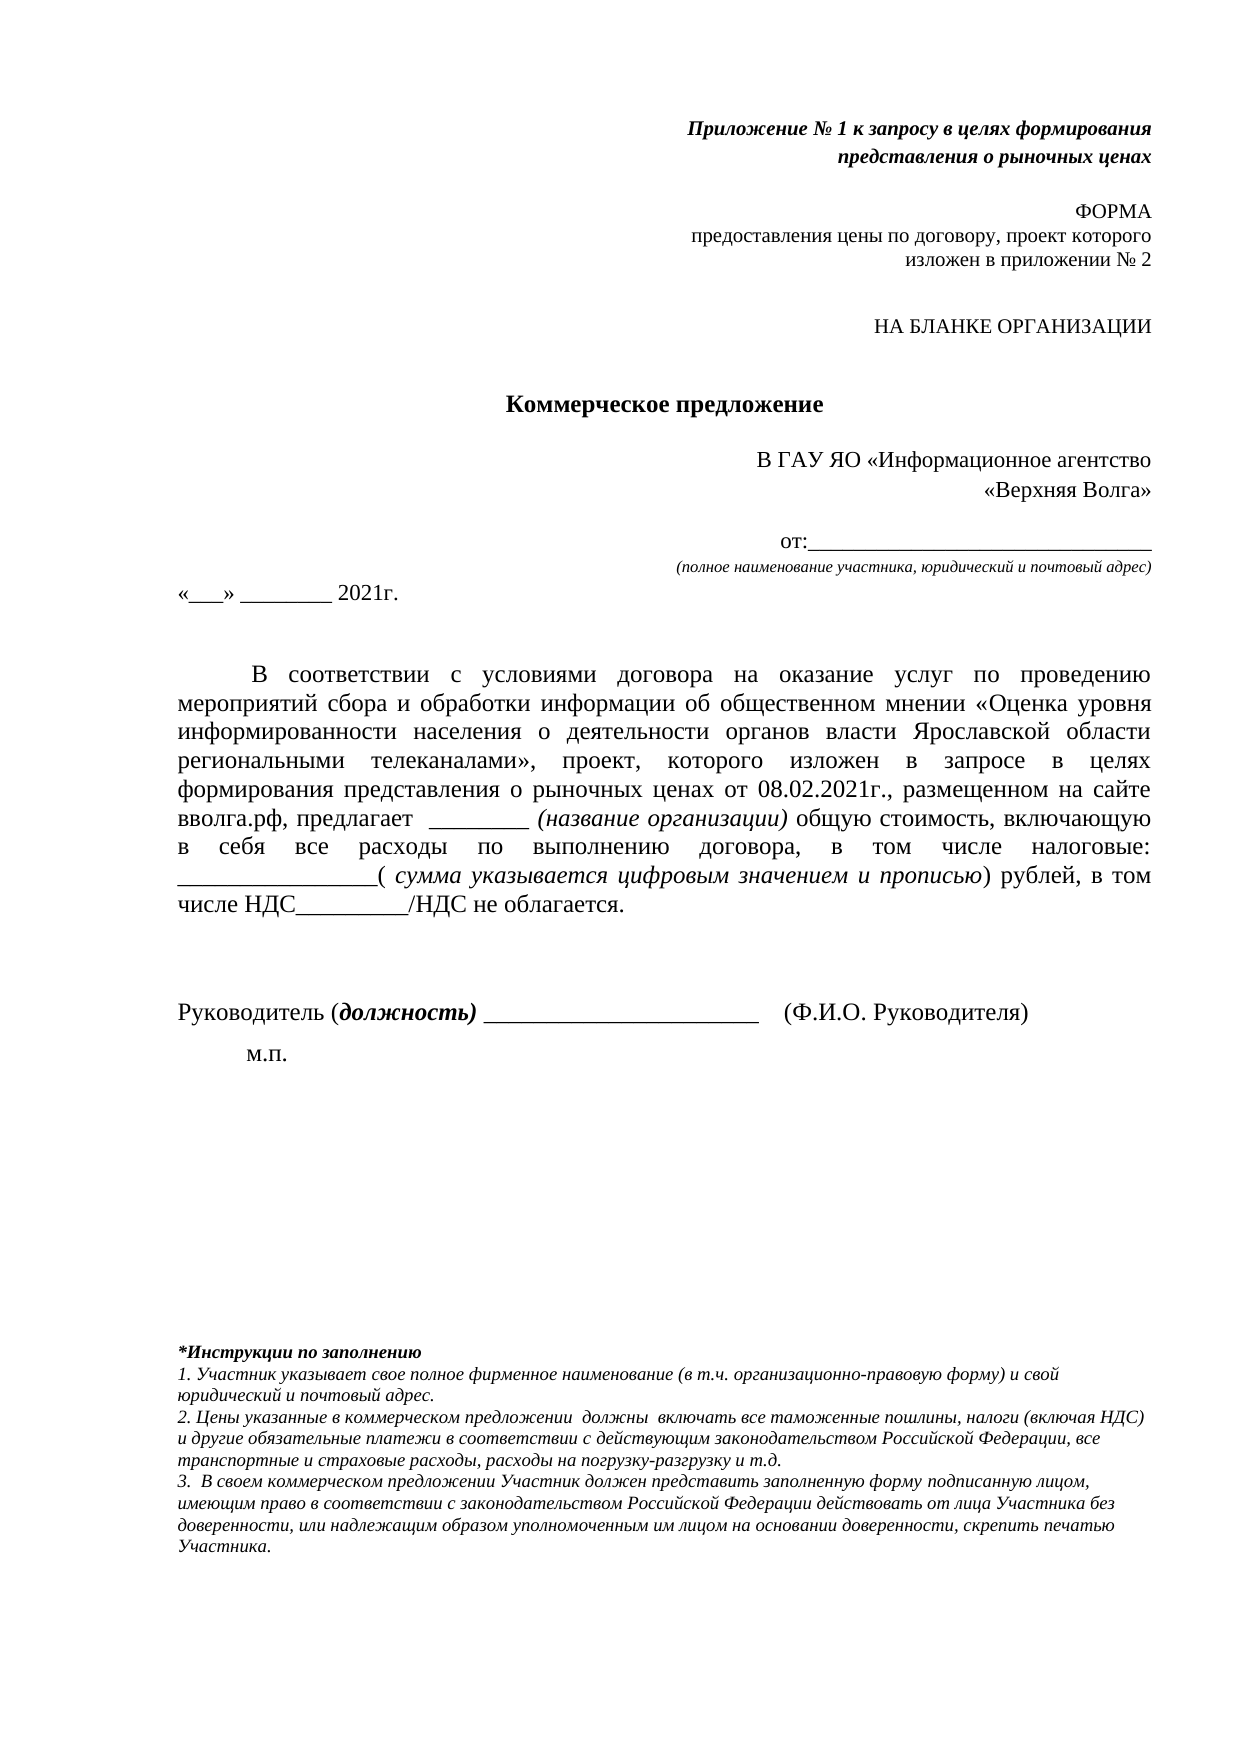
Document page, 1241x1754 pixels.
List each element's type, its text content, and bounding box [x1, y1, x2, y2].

text Приложение № 1 к запросу в целях формирования [177, 116, 1152, 140]
text «___» ________ 2021г. [177, 579, 1152, 605]
text представления о рыночных ценах [177, 144, 1152, 168]
text 3. В своем коммерческом предложении Участник должен представить заполненную форму подписанную лицом, имеющим право в соответствии с законодательством Российской Федерации действовать от лица Участника без доверенности, или надлежащим образом уполномоченным им лицом на основании доверенности, скрепить печатью Участника. [177, 1470, 1152, 1557]
text 1. Участник указывает свое полное фирменное наименование (в т.ч. организационно-правовую форму) и свой юридический и почтовый адрес. [177, 1363, 1152, 1406]
title ФОРМА [177, 199, 1152, 223]
text НА БЛАНКЕ ОРГАНИЗАЦИИ [177, 314, 1152, 338]
title Коммерческое предложение [177, 389, 1152, 418]
text *Инструкции по заполнению [177, 1341, 1152, 1363]
text Руководитель (должность) ______________________ (Ф.И.О. Руководителя) [177, 1000, 1181, 1026]
title предоставления цены по договору, проект которого [177, 223, 1152, 247]
text В ГАУ ЯО «Информационное агентство «Верхняя Волга» [664, 446, 1152, 502]
title изложен в приложении № 2 [177, 247, 1152, 271]
text м.п. [177, 1038, 1152, 1067]
text В соответствии с условиями договора на оказание услуг по проведению мероприятий сбора и обработки информации об общественном мнении «Оценка уровня информированности населения о деятельности органов власти Ярославской области региональными телеканалами», проект, которого изложен в запросе в целях формирования представления о рыночных ценах от 08.02.2021г., размещенном на сайте вволга.рф, предлагает ________ (название организации) общую стоимость, включающую в себя все расходы по выполнению договора, в том числе налоговые: ________________( сумма указывается цифровым значением и прописью) рублей, в том числе НДС_________/НДС не облагается. [177, 659, 1152, 918]
text (полное наименование участника, юридический и почтовый адрес) [664, 557, 1152, 576]
text от:______________________________ [664, 527, 1152, 553]
text 2. Цены указанные в коммерческом предложении должны включать все таможенные пошлины, налоги (включая НДС) и другие обязательные платежи в соответствии с действующим законодательством Российской Федерации, все транспортные и страховые расходы, расходы на погрузку-разгрузку и т.д. [177, 1406, 1152, 1470]
